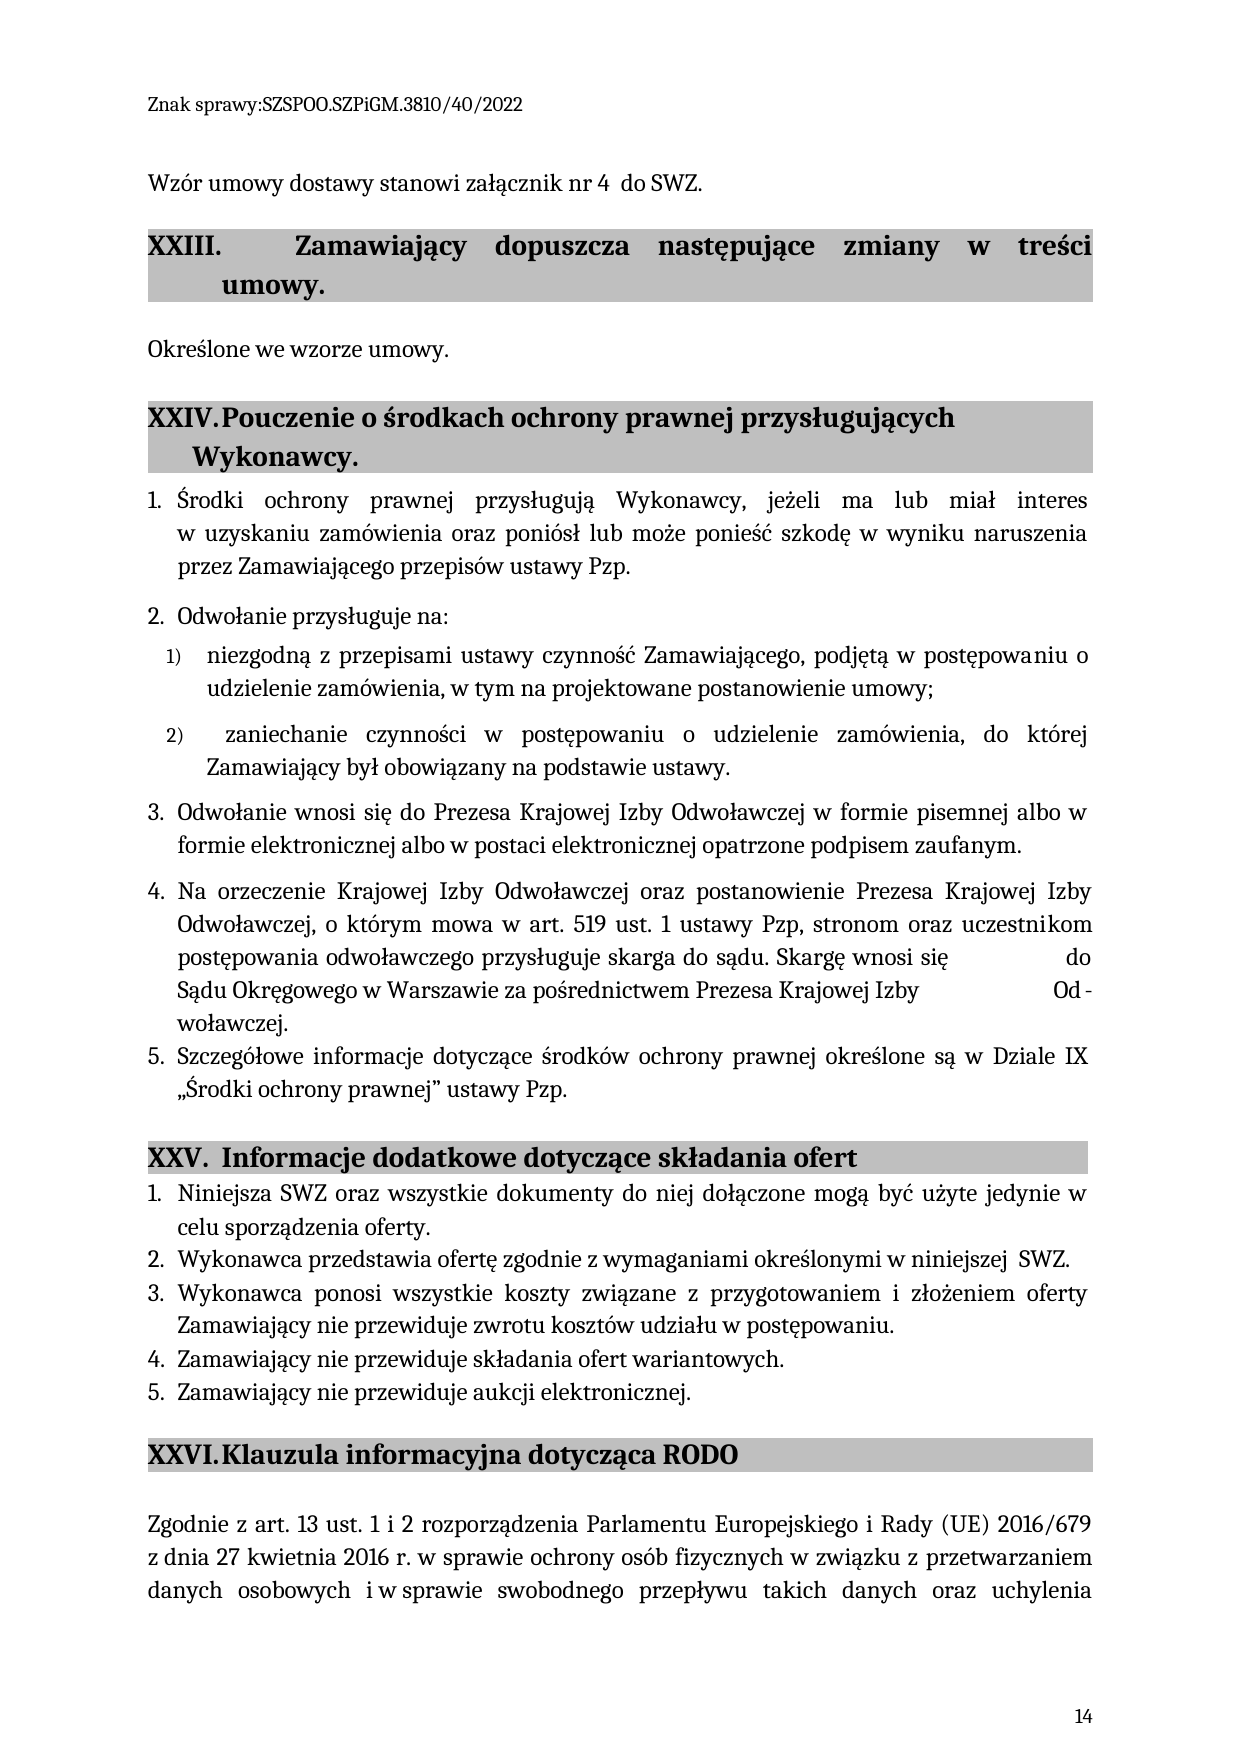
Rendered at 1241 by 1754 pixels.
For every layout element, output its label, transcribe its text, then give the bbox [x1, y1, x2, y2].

list Wykonawca przedstawia ofertę zgodnie z wymaganiami określonymi w niniejszej SWZ. [148, 1245, 1088, 1274]
list Na orzeczenie Krajowej Izby Odwoławczej oraz postanowienie Prezesa Krajowej Izby Odwoławczej, o którym mowa w art. 519 ust. 1 ustawy Pzp, stronom oraz uczestnikom postępowania odwoławczego przysługuje skarga do sądu. Skargę wnosi się do Sądu Okręgowego w Warszawie za pośrednictwem Prezesa Krajowej Izby Odwoławczej. [148, 877, 1093, 1037]
list Szczegółowe informacje dotyczące środków ochrony prawnej określone są w Dziale IX „Środki ochrony prawnej” ustawy Pzp. [148, 1042, 1088, 1103]
list niezgodną z przepisami ustawy czynność Zamawiającego, podjętą w postępowaniu o udzielenie zamówienia, w tym na projektowane postanowienie umowy; [166, 641, 1088, 703]
list zaniechanie czynności w postępowaniu o udzielenie zamówienia, do której Zamawiający był obowiązany na podstawie ustawy. [166, 719, 1088, 781]
list Zamawiający nie przewiduje aukcji elektronicznej. [148, 1377, 1088, 1406]
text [148, 1509, 1093, 1604]
list Zamawiający nie przewiduje składania ofert wariantowych. [148, 1344, 1088, 1373]
list Pouczenie o środkach ochrony prawnej przysługujących Wykonawcy. [148, 401, 1093, 473]
text Wzór umowy dostawy stanowi załącznik nr 4 do SWZ. [148, 169, 1088, 198]
list Odwołanie przysługuje na: [148, 602, 1093, 630]
list Informacje dodatkowe dotyczące składania ofert [148, 1141, 1088, 1174]
text Określone we wzorze umowy. [148, 335, 1093, 364]
list Klauzula informacyjna dotycząca RODO [148, 1438, 1093, 1472]
list Środki ochrony prawnej przysługują Wykonawcy, jeżeli ma lub miał interes w uzyskaniu zamówienia oraz poniósł lub może ponieść szkodę w wyniku naruszenia przez Zamawiającego przepisów ustawy Pzp. [148, 486, 1088, 581]
list Zamawiający dopuszcza następujące zmiany w treści umowy. [148, 229, 1093, 302]
list Niniejsza SWZ oraz wszystkie dokumenty do niej dołączone mogą być użyte jedynie w celu sporządzenia oferty. [148, 1179, 1088, 1241]
list Odwołanie wnosi się do Prezesa Krajowej Izby Odwoławczej w formie pisemnej albo w formie elektronicznej albo w postaci elektronicznej opatrzone podpisem zaufanym. [148, 798, 1088, 860]
list Wykonawca ponosi wszystkie koszty związane z przygotowaniem i złożeniem oferty Zamawiający nie przewiduje zwrotu kosztów udziału w postępowaniu. [148, 1278, 1088, 1340]
